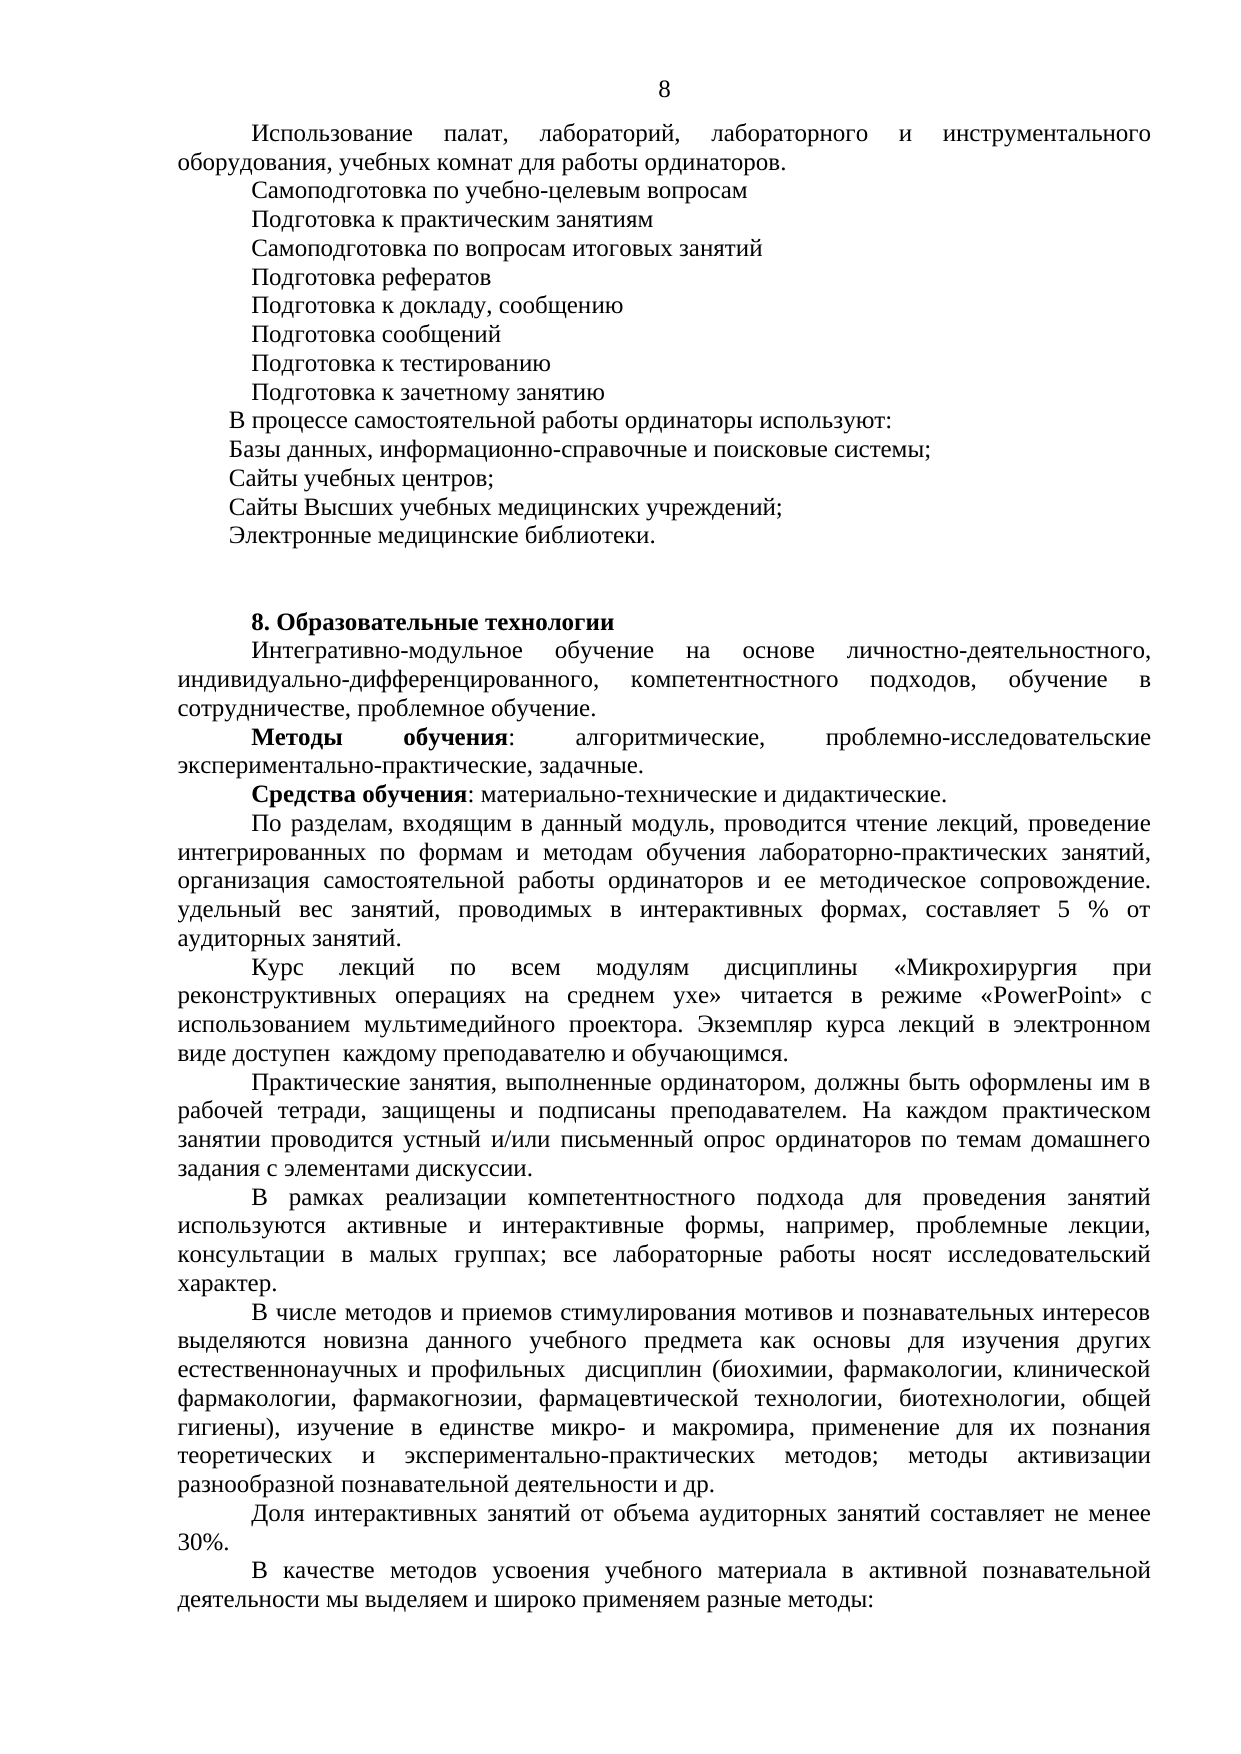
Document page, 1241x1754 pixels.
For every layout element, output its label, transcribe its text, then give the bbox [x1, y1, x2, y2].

text Сайты Высших учебных медицинских учреждений; [229, 492, 1152, 521]
list Самоподготовка по вопросам итоговых занятий [177, 233, 1152, 262]
list Подготовка к тестированию [177, 348, 1152, 377]
text 8. Образовательные технологии [177, 607, 1152, 636]
list Подготовка к практическим занятиям [177, 204, 1152, 233]
text Сайты учебных центров; [229, 463, 1152, 492]
text В качестве методов усвоения учебного материала в активной познавательной деятельности мы выделяем и широко применяем разные методы: [177, 1556, 1152, 1613]
text Доля интерактивных занятий от объема аудиторных занятий составляет не менее 30%. [177, 1498, 1152, 1556]
text Средства обучения: материально-технические и дидактические. [177, 779, 1152, 808]
list Подготовка к докладу, сообщению [177, 291, 1152, 319]
text Методы обучения: алгоритмические, проблемно-исследовательские экспериментально-практические, задачные. [177, 722, 1152, 779]
text В числе методов и приемов стимулирования мотивов и познавательных интересов выделяются новизна данного учебного предмета как основы для изучения других естественнонаучных и профильных дисциплин (биохимии, фармакологии, клинической фармакологии, фармакогнозии, фармацевтической технологии, биотехнологии, общей гигиены), изучение в единстве микро- и макромира, применение для их познания теоретических и экспериментально-практических методов; методы активизации разнообразной познавательной деятельности и др. [177, 1297, 1152, 1498]
list Подготовка к зачетному занятию [177, 377, 1152, 406]
text Интегративно-модульное обучение на основе личностно-деятельностного, индивидуально-дифференцированного, компетентностного подходов, обучение в сотрудничестве, проблемное обучение. [177, 636, 1152, 722]
text В процессе самостоятельной работы ординаторы используют: [229, 406, 1152, 434]
list Подготовка сообщений [177, 319, 1152, 348]
text Практические занятия, выполненные ординатором, должны быть оформлены им в рабочей тетради, защищены и подписаны преподавателем. На каждом практическом занятии проводится устный и/или письменный опрос ординаторов по темам домашнего задания с элементами дискуссии. [177, 1067, 1152, 1182]
text По разделам, входящим в данный модуль, проводится чтение лекций, проведение интегрированных по формам и методам обучения лабораторно-практических занятий, организация самостоятельной работы ординаторов и ее методическое сопровождение. удельный вес занятий, проводимых в интерактивных формах, составляет 5 % от аудиторных занятий. [177, 808, 1152, 952]
list Подготовка рефератов [177, 262, 1152, 291]
text Курс лекций по всем модулям дисциплины «Микрохирургия при реконструктивных операциях на среднем ухе» читается в режиме «PowerРoint» с использованием мультимедийного проектора. Экземпляр курса лекций в электронном виде доступен каждому преподавателю и обучающимся. [177, 952, 1152, 1067]
text Электронные медицинские библиотеки. [229, 521, 1152, 549]
text Использование палат, лабораторий, лабораторного и инструментального оборудования, учебных комнат для работы ординаторов. [177, 118, 1152, 176]
list Самоподготовка по учебно-целевым вопросам [177, 176, 1152, 204]
text В рамках реализации компетентностного подхода для проведения занятий используются активные и интерактивные формы, например, проблемные лекции, консультации в малых группах; все лабораторные работы носят исследовательский характер. [177, 1182, 1152, 1297]
text Базы данных, информационно-справочные и поисковые системы; [229, 434, 1152, 463]
